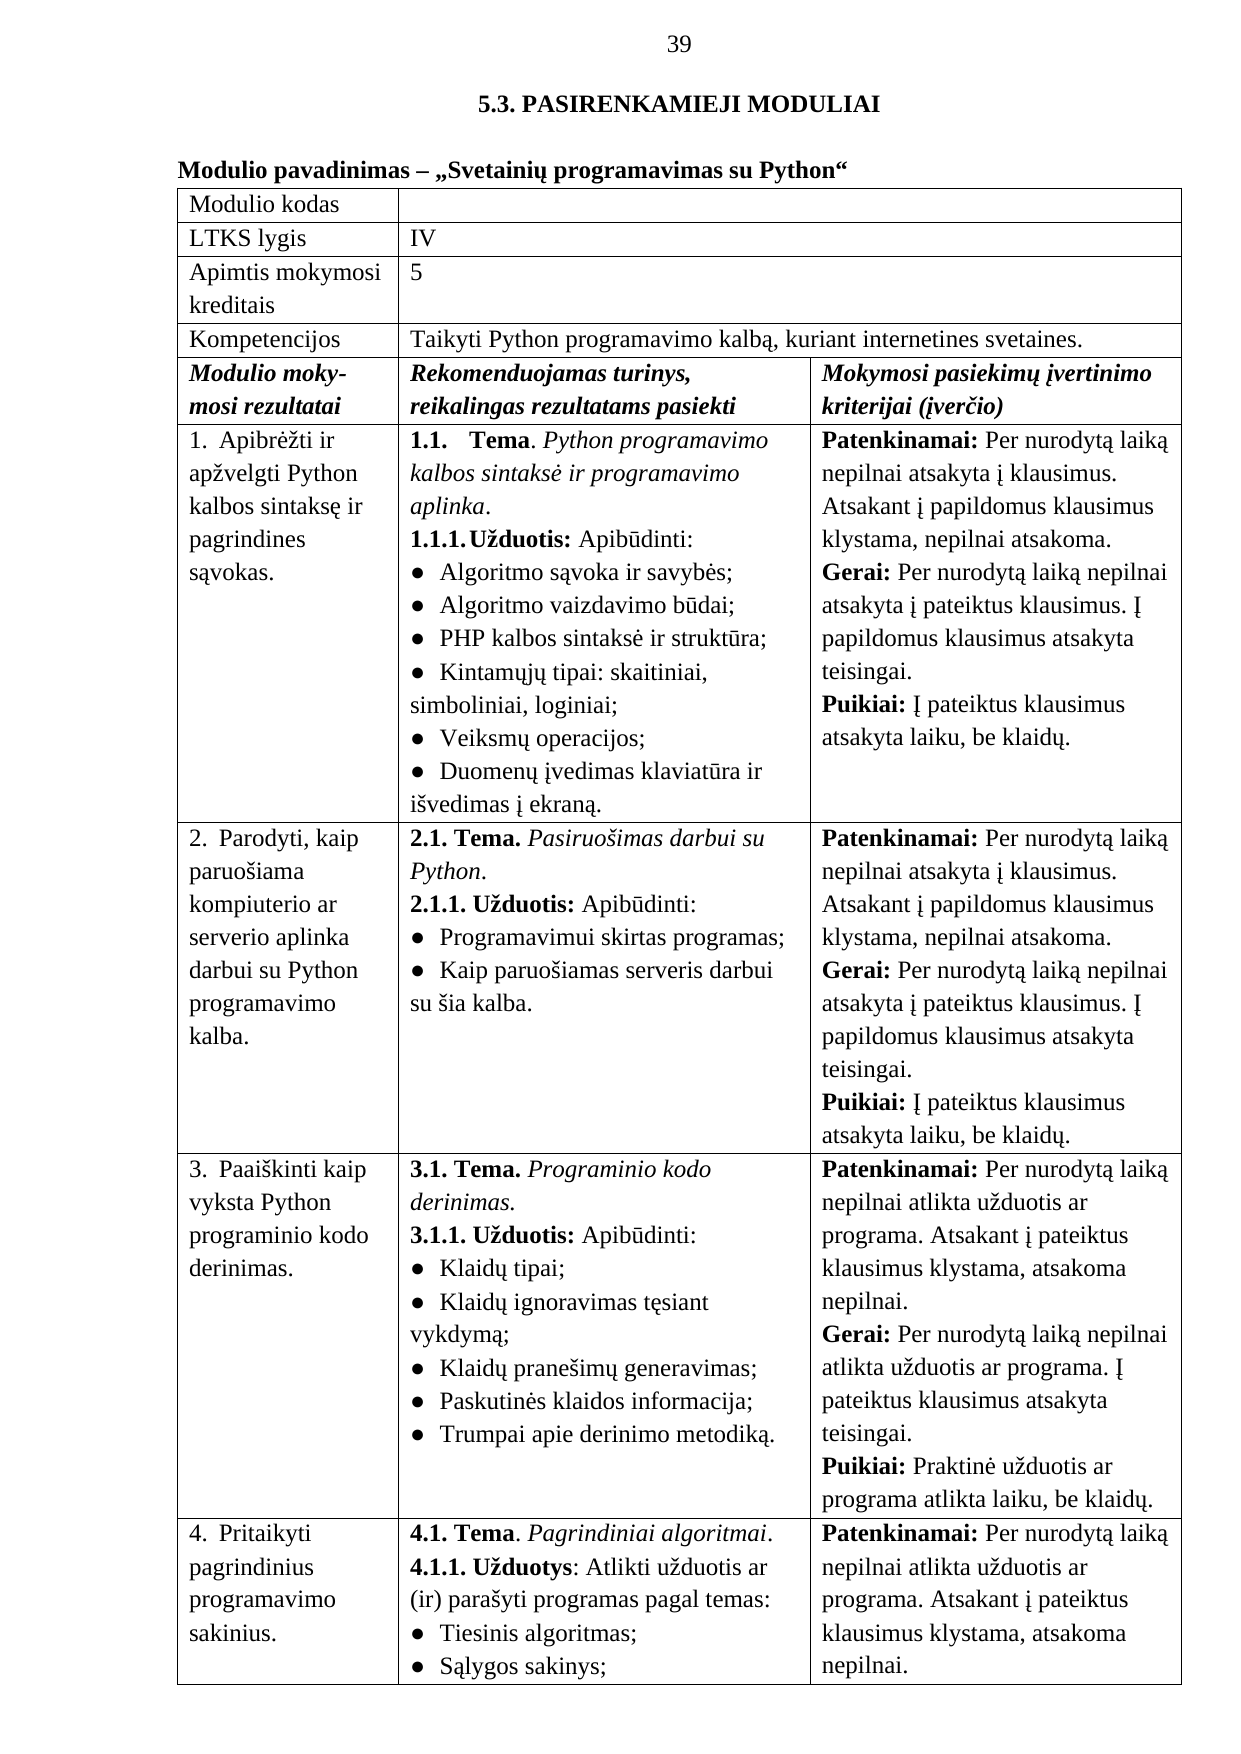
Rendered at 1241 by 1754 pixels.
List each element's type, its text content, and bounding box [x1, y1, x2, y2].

table_header Modulio kodas [178, 189, 398, 222]
table_cell 5 [399, 257, 1181, 323]
table_cell Rekomenduojamas turinys, reikalingas rezultatams pasiekti [399, 358, 810, 424]
table_cell 3.1. Tema. Programinio kodo derinimas. 3.1.1. Užduotis: Apibūdinti: Klaidų tipai; Klaidų ignoravimas tęsiant vykdymą; Klaidų pranešimų generavimas; Paskutinės klaidos informacija; Trumpai apie derinimo metodiką. [399, 1154, 810, 1517]
table_header [399, 189, 1181, 222]
table_cell Patenkinamai: Per nurodytą laiką nepilnai atsakyta į klausimus. Atsakant į papildomus klausimus klystama, nepilnai atsakoma. Gerai: Per nurodytą laiką nepilnai atsakyta į pateiktus klausimus. Į papildomus klausimus atsakyta teisingai. Puikiai: Į pateiktus klausimus atsakyta laiku, be klaidų. [811, 425, 1181, 822]
table_cell Patenkinamai: Per nurodytą laiką nepilnai atsakyta į klausimus. Atsakant į papildomus klausimus klystama, nepilnai atsakoma. Gerai: Per nurodytą laiką nepilnai atsakyta į pateiktus klausimus. Į papildomus klausimus atsakyta teisingai. Puikiai: Į pateiktus klausimus atsakyta laiku, be klaidų. [811, 823, 1181, 1153]
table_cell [399, 1519, 810, 1684]
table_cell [811, 1519, 1181, 1684]
table_cell LTKS lygis [178, 223, 398, 256]
table_cell Mokymosi pasiekimų įvertinimo kriterijai (įverčio) [811, 358, 1181, 424]
table_cell 2.1. Tema. Pasiruošimas darbui su Python. 2.1.1. Užduotis: Apibūdinti: Programavimui skirtas programas; Kaip paruošiamas serveris darbui su šia kalba. [399, 823, 810, 1153]
table_cell Taikyti Python programavimo kalbą, kuriant internetines svetaines. [399, 324, 1181, 357]
table_cell Paaiškinti kaip vyksta Python programinio kodo derinimas. [178, 1154, 398, 1517]
table_cell Parodyti, kaip paruošiama kompiuterio ar serverio aplinka darbui su Python programavimo kalba. [178, 823, 398, 1153]
text Modulio pavadinimas – „Svetainių programavimas su Python“ [177, 155, 1181, 183]
table_cell Modulio mokymosi rezultatai [178, 358, 398, 424]
table_cell Apibrėžti ir apžvelgti Python kalbos sintaksę ir pagrindines sąvokas. [178, 425, 398, 822]
table_cell Kompetencijos [178, 324, 398, 357]
table_cell IV [399, 223, 1181, 256]
table_cell Apimtis mokymosi kreditais [178, 257, 398, 323]
table_cell Tema. Python programavimo kalbos sintaksė ir programavimo aplinka. Užduotis: Apibūdinti: Algoritmo sąvoka ir savybės; Algoritmo vaizdavimo būdai; PHP kalbos sintaksė ir struktūra; Kintamųjų tipai: skaitiniai, simboliniai, loginiai; Veiksmų operacijos; Duomenų įvedimas klaviatūra ir išvedimas į ekraną. [399, 425, 810, 822]
text 5.3. PASIRENKAMIEJI MODULIAI [177, 89, 1181, 117]
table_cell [178, 1519, 398, 1684]
